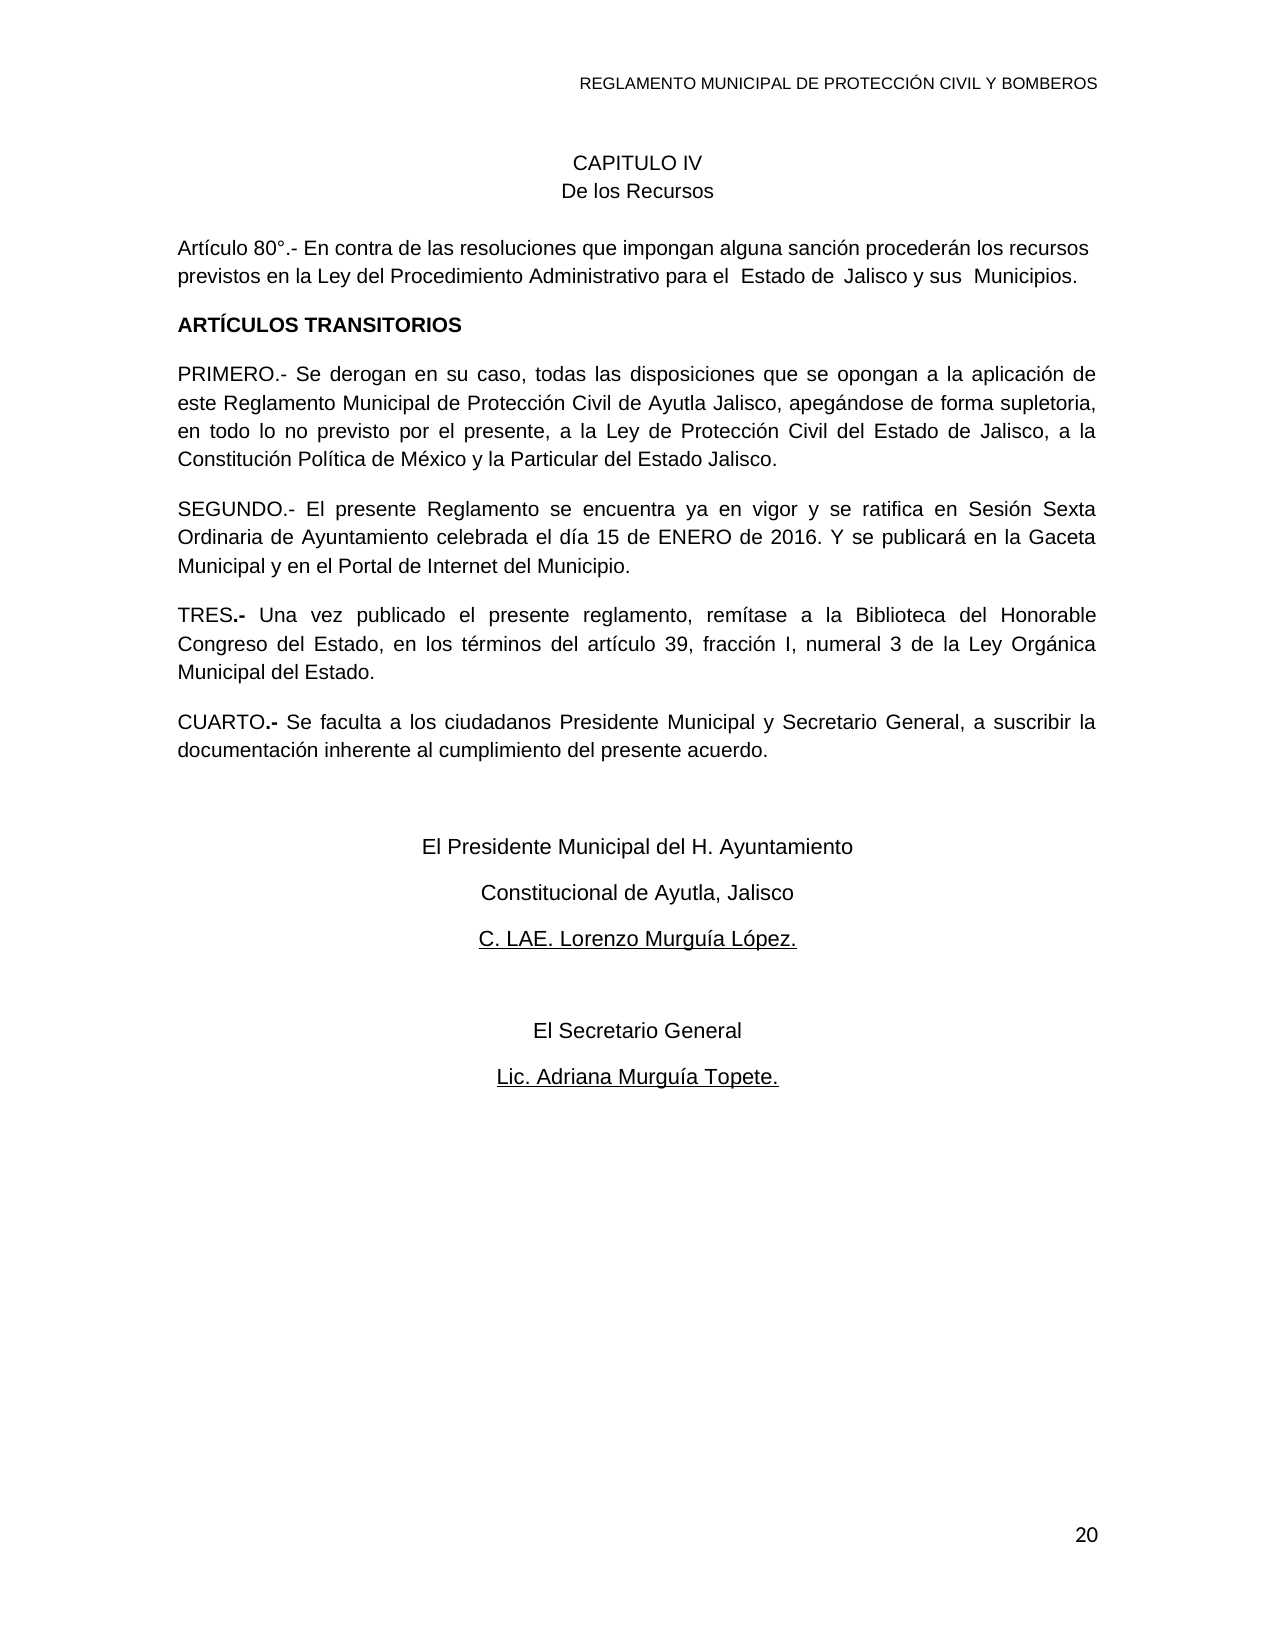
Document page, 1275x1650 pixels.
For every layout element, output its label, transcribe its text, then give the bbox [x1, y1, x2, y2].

text ARTÍCULOS TRANSITORIOS [177, 310, 1098, 338]
text C. LAE. Lorenzo Murguía López. [177, 926, 1098, 951]
text CAPITULO IV [177, 148, 1098, 176]
text Artículo 80°.- En contra de las resoluciones que impongan alguna sanción procederán los recursos previstos en la Ley del Procedimiento Administrativo para el Estado de Jalisco y sus Municipios. [177, 233, 1098, 289]
text El Secretario General [177, 1018, 1098, 1043]
text Constitucional de Ayutla, Jalisco [177, 880, 1098, 905]
text TRES.- Una vez publicado el presente reglamento, remítase a la Biblioteca del Honorable Congreso del Estado, en los términos del artículo 39, fracción I, numeral 3 de la Ley Orgánica Municipal del Estado. [177, 600, 1098, 686]
text SEGUNDO.- El presente Reglamento se encuentra ya en vigor y se ratifica en Sesión Sexta Ordinaria de Ayuntamiento celebrada el día 15 de ENERO de 2016. Y se publicará en la Gaceta Municipal y en el Portal de Internet del Municipio. [177, 493, 1098, 579]
text CUARTO.- Se faculta a los ciudadanos Presidente Municipal y Secretario General, a suscribir la documentación inherente al cumplimiento del presente acuerdo. [177, 706, 1098, 763]
text Lic. Adriana Murguía Topete. [177, 1064, 1098, 1117]
text El Presidente Municipal del H. Ayuntamiento [177, 834, 1098, 859]
text PRIMERO.- Se derogan en su caso, todas las disposiciones que se opongan a la aplicación de este Reglamento Municipal de Protección Civil de Ayutla Jalisco, apegándose de forma supletoria, en todo lo no previsto por el presente, a la Ley de Protección Civil del Estado de Jalisco, a la Constitución Política de México y la Particular del Estado Jalisco. [177, 359, 1098, 473]
text De los Recursos [177, 176, 1098, 204]
